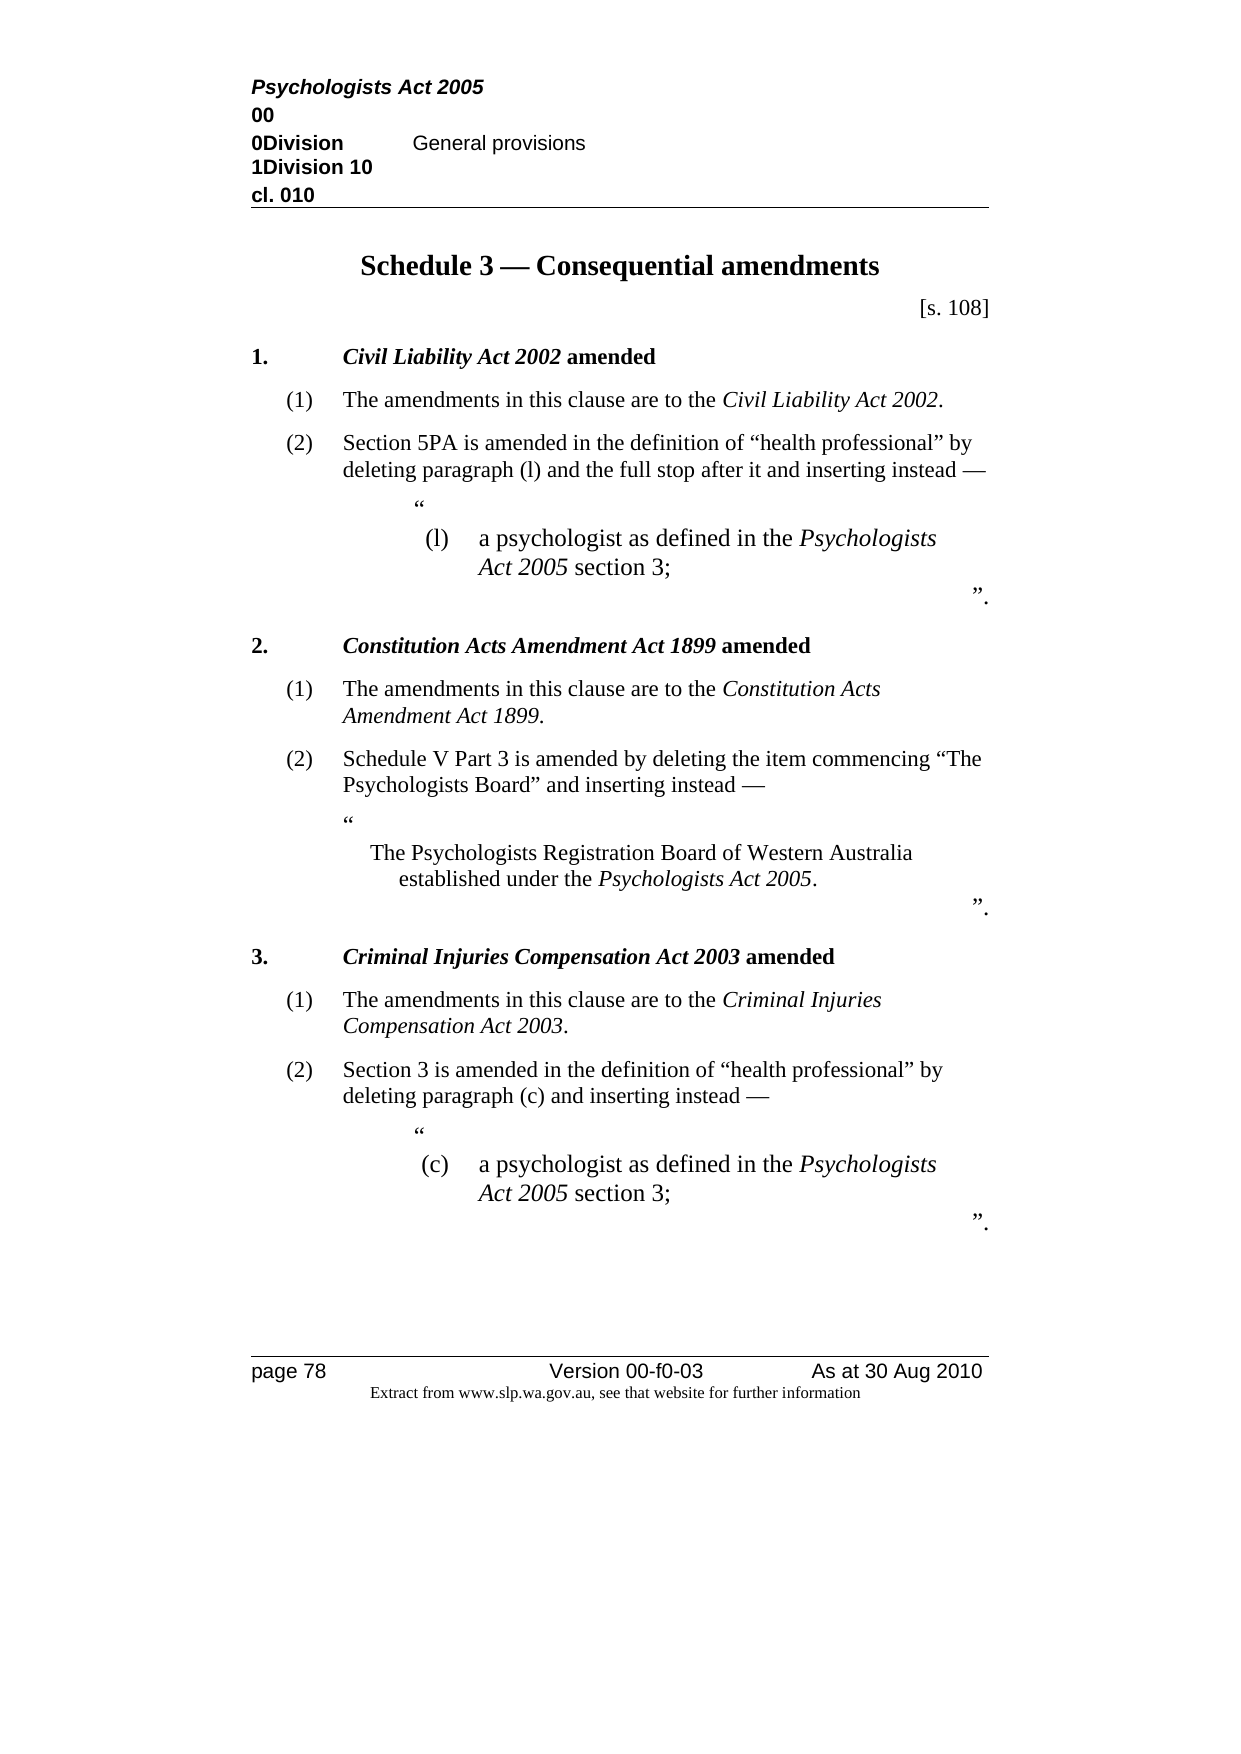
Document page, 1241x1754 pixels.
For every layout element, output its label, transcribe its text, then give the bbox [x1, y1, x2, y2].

text (l) a psychologist as defined in the Psychologists Act 2005 section 3; [390, 523, 959, 581]
subtitle 2. Constitution Acts Amendment Act 1899 amended [251, 632, 989, 659]
text (2) Schedule V Part 3 is amended by deleting the item commencing “The Psychologists Board” and inserting instead — [251, 745, 989, 798]
text (2) Section 5PA is amended in the definition of “health professional” by deleting paragraph (l) and the full stop after it and inserting instead — [251, 429, 989, 482]
text (2) Section 3 is amended in the definition of “health professional” by deleting paragraph (c) and inserting instead — [251, 1056, 989, 1108]
text “ [343, 810, 989, 839]
text ”. [251, 892, 989, 920]
text (1) The amendments in this clause are to the Constitution Acts Amendment Act 1899. [251, 676, 989, 728]
text (1) The amendments in this clause are to the Civil Liability Act 2002. [251, 386, 989, 413]
text “ [343, 1121, 989, 1149]
subtitle Schedule 3 — Consequential amendments [251, 248, 989, 282]
text ”. [251, 581, 989, 609]
text The Psychologists Registration Board of Western Australia established under the Psychologists Act 2005. [370, 839, 959, 892]
subtitle 1. Civil Liability Act 2002 amended [251, 343, 989, 370]
text [s. 108] [251, 294, 989, 320]
text “ [343, 494, 989, 523]
text ”. [251, 1207, 989, 1236]
text (c) a psychologist as defined in the Psychologists Act 2005 section 3; [390, 1149, 959, 1207]
text (1) The amendments in this clause are to the Criminal Injuries Compensation Act 2003. [251, 986, 989, 1039]
subtitle 3. Criminal Injuries Compensation Act 2003 amended [251, 943, 989, 969]
